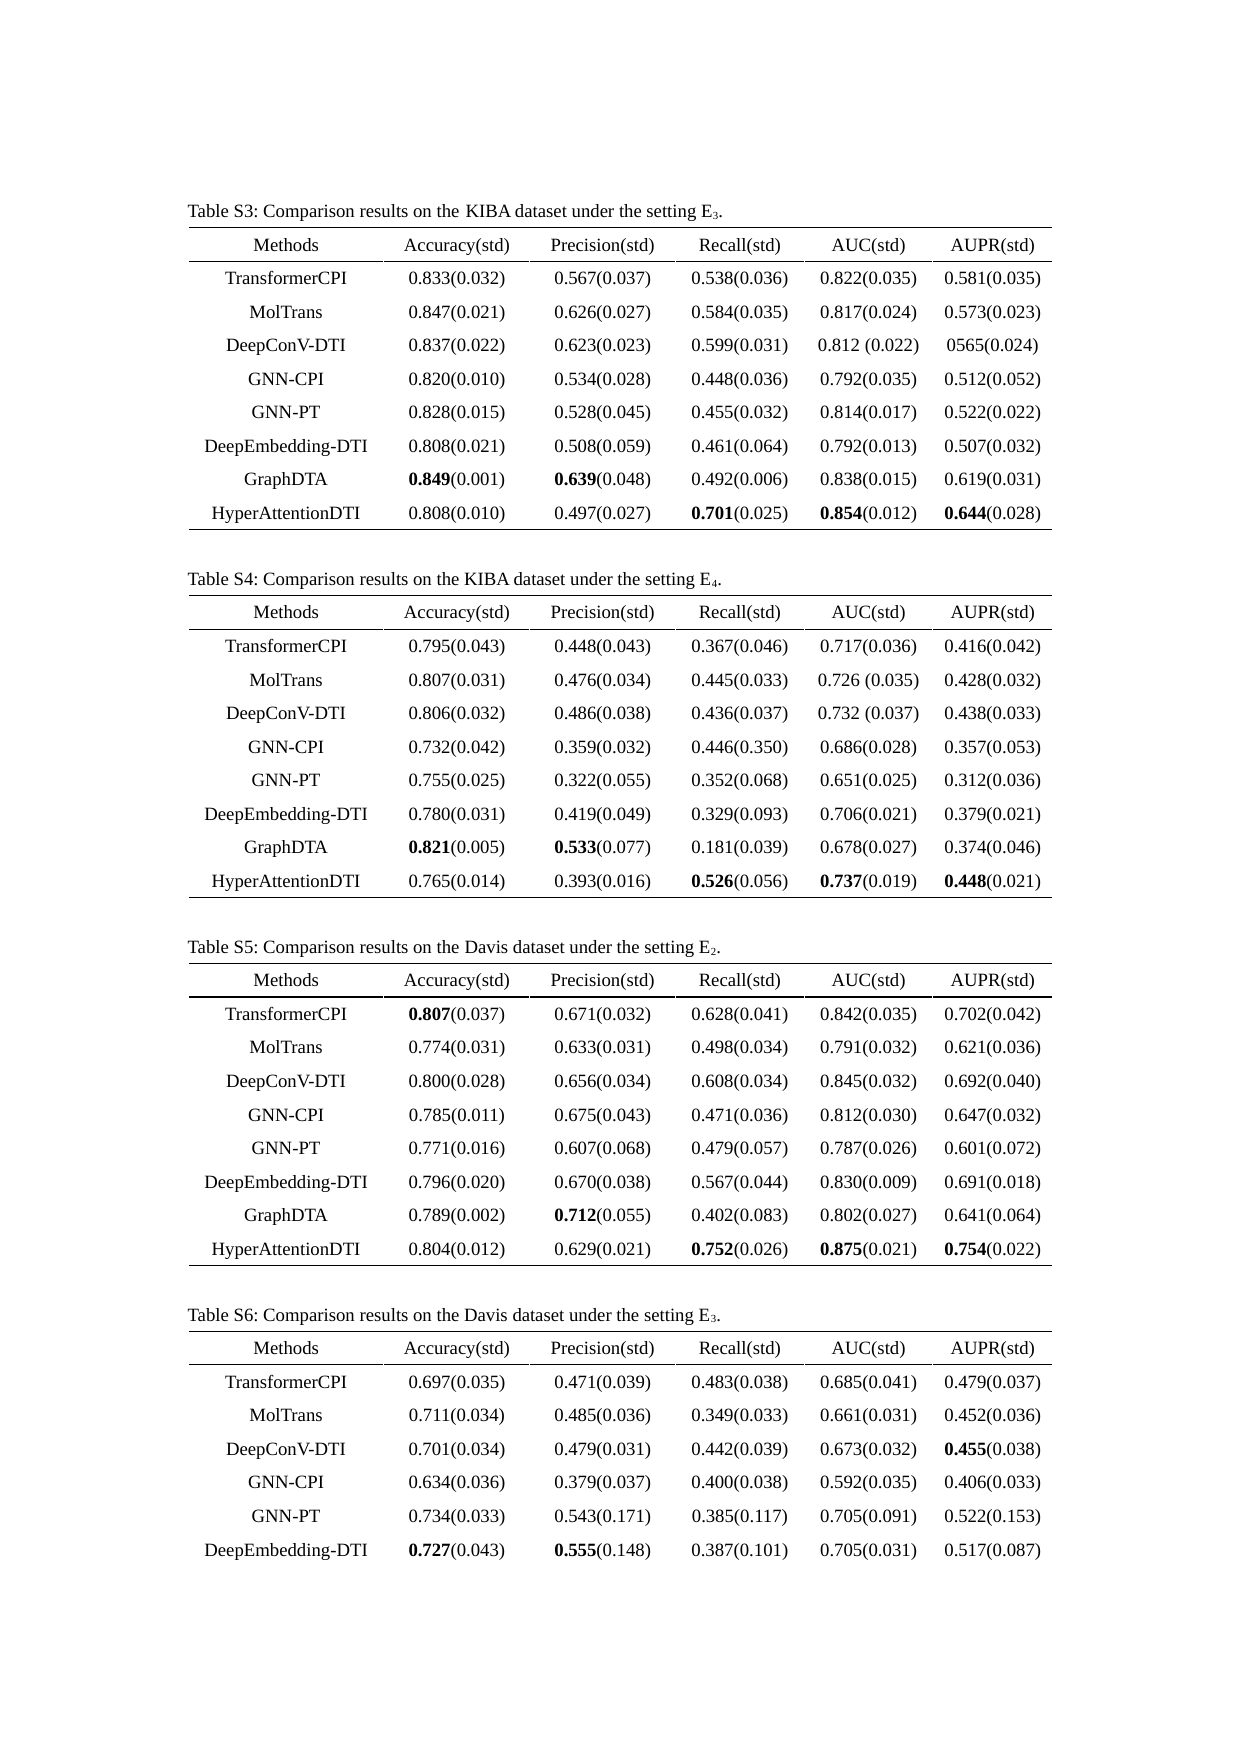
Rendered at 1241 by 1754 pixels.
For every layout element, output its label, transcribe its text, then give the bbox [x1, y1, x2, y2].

table_cell TransformerCPI [189, 630, 383, 662]
table_cell 0.419(0.049) [530, 797, 675, 830]
table_cell 0.312(0.036) [933, 764, 1052, 796]
table_header Precision(std) [530, 596, 675, 628]
table_cell 0.814(0.017) [805, 396, 932, 428]
table_cell GNN-CPI [189, 362, 383, 395]
table_cell 0.592(0.035) [805, 1466, 932, 1498]
text Table S6: Comparison results on the Davis dataset under the setting E3. [187, 1298, 1053, 1331]
table_cell DeepEmbedding-DTI [189, 1533, 383, 1566]
table_cell HyperAttentionDTI [189, 864, 383, 897]
table_header Accuracy(std) [384, 964, 529, 996]
table_cell 0.476(0.034) [530, 663, 675, 696]
table_cell 0.845(0.032) [805, 1065, 932, 1097]
table_cell 0.647(0.032) [933, 1098, 1052, 1131]
table_cell 0.833(0.032) [384, 262, 529, 294]
table_cell 0.461(0.064) [676, 429, 804, 462]
table_cell TransformerCPI [189, 1365, 383, 1398]
table_cell 0.651(0.025) [805, 764, 932, 796]
table_cell 0.479(0.037) [933, 1365, 1052, 1398]
table_cell GraphDTA [189, 463, 383, 495]
table_cell 0.800(0.028) [384, 1065, 529, 1097]
table_cell 0.400(0.038) [676, 1466, 804, 1498]
table_cell 0.573(0.023) [933, 295, 1052, 328]
table_cell 0.584(0.035) [676, 295, 804, 328]
table_header AUPR(std) [933, 228, 1052, 261]
table_cell 0.697(0.035) [384, 1365, 529, 1398]
table_cell TransformerCPI [189, 262, 383, 294]
table_cell 0.807(0.031) [384, 663, 529, 696]
table_cell 0.567(0.037) [530, 262, 675, 294]
table_header Accuracy(std) [384, 1332, 529, 1364]
text Table S3: Comparison results on the KIBA dataset under the setting E3. [187, 194, 1053, 227]
table_cell 0.452(0.036) [933, 1399, 1052, 1431]
table_cell 0.795(0.043) [384, 630, 529, 662]
table_cell 0.445(0.033) [676, 663, 804, 696]
table_cell 0.608(0.034) [676, 1065, 804, 1097]
table_cell 0.599(0.031) [676, 329, 804, 361]
table_cell 0.639(0.048) [530, 463, 675, 495]
table_header Precision(std) [530, 228, 675, 261]
table_cell 0.497(0.027) [530, 496, 675, 529]
table_cell 0.661(0.031) [805, 1399, 932, 1431]
table_cell DeepConV-DTI [189, 1065, 383, 1097]
table_cell 0.507(0.032) [933, 429, 1052, 462]
table_cell MolTrans [189, 663, 383, 696]
table_cell 0.534(0.028) [530, 362, 675, 395]
table_cell 0.686(0.028) [805, 730, 932, 763]
table_cell 0.673(0.032) [805, 1433, 932, 1465]
table_header AUC(std) [805, 596, 932, 628]
table_header Methods [189, 964, 383, 996]
table_cell 0.701(0.025) [676, 496, 804, 529]
table_header Recall(std) [676, 596, 804, 628]
table_cell 0.802(0.027) [805, 1199, 932, 1231]
table_cell 0.692(0.040) [933, 1065, 1052, 1097]
table_cell 0.359(0.032) [530, 730, 675, 763]
table_cell 0.352(0.068) [676, 764, 804, 796]
table_cell 0.485(0.036) [530, 1399, 675, 1431]
table_cell 0.526(0.056) [676, 864, 804, 897]
table_cell 0.820(0.010) [384, 362, 529, 395]
table_cell GNN-CPI [189, 730, 383, 763]
table_header AUC(std) [805, 228, 932, 261]
table_cell HyperAttentionDTI [189, 1232, 383, 1265]
table_cell 0.455(0.032) [676, 396, 804, 428]
table_cell GraphDTA [189, 831, 383, 863]
table_header Methods [189, 596, 383, 628]
table_cell 0.691(0.018) [933, 1165, 1052, 1198]
table_cell 0.789(0.002) [384, 1199, 529, 1231]
table_cell 0.357(0.053) [933, 730, 1052, 763]
table_cell 0.528(0.045) [530, 396, 675, 428]
table_cell 0.847(0.021) [384, 295, 529, 328]
table_cell 0.393(0.016) [530, 864, 675, 897]
table_cell 0.374(0.046) [933, 831, 1052, 863]
table_cell 0.785(0.011) [384, 1098, 529, 1131]
table_cell 0.619(0.031) [933, 463, 1052, 495]
table_cell 0.512(0.052) [933, 362, 1052, 395]
table_cell 0.567(0.044) [676, 1165, 804, 1198]
table_cell GNN-CPI [189, 1098, 383, 1131]
table_cell 0.727(0.043) [384, 1533, 529, 1566]
table_cell 0.601(0.072) [933, 1132, 1052, 1164]
table_cell GNN-PT [189, 396, 383, 428]
table_cell 0.416(0.042) [933, 630, 1052, 662]
table_cell MolTrans [189, 1399, 383, 1431]
table_cell 0.812(0.030) [805, 1098, 932, 1131]
table_cell 0.792(0.013) [805, 429, 932, 462]
table_cell DeepConV-DTI [189, 1433, 383, 1465]
table_cell 0.732(0.042) [384, 730, 529, 763]
table_cell 0.656(0.034) [530, 1065, 675, 1097]
table_cell 0.498(0.034) [676, 1031, 804, 1063]
table_cell 0.792(0.035) [805, 362, 932, 395]
table_header AUPR(std) [933, 964, 1052, 996]
table_cell 0.479(0.057) [676, 1132, 804, 1164]
table_cell 0.455(0.038) [933, 1433, 1052, 1465]
table_cell 0.675(0.043) [530, 1098, 675, 1131]
table_cell 0.670(0.038) [530, 1165, 675, 1198]
table_header Recall(std) [676, 228, 804, 261]
table_cell 0.471(0.039) [530, 1365, 675, 1398]
table_cell 0.780(0.031) [384, 797, 529, 830]
table_cell 0.732 (0.037) [805, 697, 932, 729]
table_cell 0.706(0.021) [805, 797, 932, 830]
table_cell GNN-CPI [189, 1466, 383, 1498]
table_cell 0565(0.024) [933, 329, 1052, 361]
table_header Methods [189, 228, 383, 261]
table_header Accuracy(std) [384, 596, 529, 628]
table_cell 0.685(0.041) [805, 1365, 932, 1398]
table_cell 0.607(0.068) [530, 1132, 675, 1164]
table_cell 0.629(0.021) [530, 1232, 675, 1265]
table_cell 0.807(0.037) [384, 998, 529, 1030]
table_cell 0.522(0.022) [933, 396, 1052, 428]
table_cell 0.448(0.021) [933, 864, 1052, 897]
table_cell 0.436(0.037) [676, 697, 804, 729]
table_cell 0.755(0.025) [384, 764, 529, 796]
table_cell DeepEmbedding-DTI [189, 797, 383, 830]
table_cell 0.806(0.032) [384, 697, 529, 729]
table_cell 0.817(0.024) [805, 295, 932, 328]
table_cell 0.796(0.020) [384, 1165, 529, 1198]
table_cell 0.634(0.036) [384, 1466, 529, 1498]
table_cell 0.838(0.015) [805, 463, 932, 495]
table_cell 0.438(0.033) [933, 697, 1052, 729]
table_header AUPR(std) [933, 596, 1052, 628]
table_cell 0.533(0.077) [530, 831, 675, 863]
table_cell 0.329(0.093) [676, 797, 804, 830]
table_cell 0.671(0.032) [530, 998, 675, 1030]
table_cell 0.322(0.055) [530, 764, 675, 796]
table_cell DeepConV-DTI [189, 697, 383, 729]
table_cell 0.821(0.005) [384, 831, 529, 863]
table_cell 0.508(0.059) [530, 429, 675, 462]
table_cell 0.737(0.019) [805, 864, 932, 897]
table_cell 0.448(0.036) [676, 362, 804, 395]
table_cell 0.555(0.148) [530, 1533, 675, 1566]
table_cell 0.771(0.016) [384, 1132, 529, 1164]
table_cell 0.471(0.036) [676, 1098, 804, 1131]
table_cell GNN-PT [189, 1132, 383, 1164]
table_cell 0.837(0.022) [384, 329, 529, 361]
table_cell 0.808(0.010) [384, 496, 529, 529]
table_cell 0.717(0.036) [805, 630, 932, 662]
table_header Methods [189, 1332, 383, 1364]
table_cell 0.522(0.153) [933, 1500, 1052, 1532]
table_cell 0.628(0.041) [676, 998, 804, 1030]
table_cell 0.641(0.064) [933, 1199, 1052, 1231]
table_cell TransformerCPI [189, 998, 383, 1030]
table_cell 0.379(0.021) [933, 797, 1052, 830]
table_cell 0.849(0.001) [384, 463, 529, 495]
table_cell 0.774(0.031) [384, 1031, 529, 1063]
table_cell GNN-PT [189, 1500, 383, 1532]
table_cell 0.808(0.021) [384, 429, 529, 462]
table_cell 0.448(0.043) [530, 630, 675, 662]
table_cell 0.828(0.015) [384, 396, 529, 428]
table_cell 0.379(0.037) [530, 1466, 675, 1498]
table_cell 0.483(0.038) [676, 1365, 804, 1398]
table_cell 0.804(0.012) [384, 1232, 529, 1265]
table_cell 0.712(0.055) [530, 1199, 675, 1231]
table_cell 0.791(0.032) [805, 1031, 932, 1063]
table_header Recall(std) [676, 1332, 804, 1364]
table_cell 0.754(0.022) [933, 1232, 1052, 1265]
table_cell 0.812 (0.022) [805, 329, 932, 361]
table_header Accuracy(std) [384, 228, 529, 261]
table_cell 0.621(0.036) [933, 1031, 1052, 1063]
table_cell 0.492(0.006) [676, 463, 804, 495]
table_cell 0.830(0.009) [805, 1165, 932, 1198]
table_cell DeepEmbedding-DTI [189, 1165, 383, 1198]
text Table S5: Comparison results on the Davis dataset under the setting E2. [187, 930, 1053, 963]
table_cell MolTrans [189, 1031, 383, 1063]
table_cell 0.406(0.033) [933, 1466, 1052, 1498]
table_cell 0.701(0.034) [384, 1433, 529, 1465]
table_cell 0.517(0.087) [933, 1533, 1052, 1566]
text Table S4: Comparison results on the KIBA dataset under the setting E4. [187, 562, 1053, 595]
table_cell 0.726 (0.035) [805, 663, 932, 696]
table_cell 0.446(0.350) [676, 730, 804, 763]
table_cell 0.181(0.039) [676, 831, 804, 863]
table_cell MolTrans [189, 295, 383, 328]
table_cell 0.822(0.035) [805, 262, 932, 294]
table_cell 0.702(0.042) [933, 998, 1052, 1030]
table_cell 0.752(0.026) [676, 1232, 804, 1265]
table_header AUPR(std) [933, 1332, 1052, 1364]
table_header AUC(std) [805, 964, 932, 996]
table_cell 0.442(0.039) [676, 1433, 804, 1465]
table_cell DeepConV-DTI [189, 329, 383, 361]
table_cell 0.875(0.021) [805, 1232, 932, 1265]
table_cell 0.385(0.117) [676, 1500, 804, 1532]
table_cell 0.711(0.034) [384, 1399, 529, 1431]
table_cell 0.842(0.035) [805, 998, 932, 1030]
table_cell 0.387(0.101) [676, 1533, 804, 1566]
table_cell 0.479(0.031) [530, 1433, 675, 1465]
table_cell 0.623(0.023) [530, 329, 675, 361]
table_cell 0.543(0.171) [530, 1500, 675, 1532]
table_cell 0.633(0.031) [530, 1031, 675, 1063]
table_cell 0.367(0.046) [676, 630, 804, 662]
table_header AUC(std) [805, 1332, 932, 1364]
table_cell GNN-PT [189, 764, 383, 796]
table_cell DeepEmbedding-DTI [189, 429, 383, 462]
table_cell 0.538(0.036) [676, 262, 804, 294]
table_cell 0.787(0.026) [805, 1132, 932, 1164]
table_cell 0.705(0.031) [805, 1533, 932, 1566]
table_header Precision(std) [530, 964, 675, 996]
table_cell GraphDTA [189, 1199, 383, 1231]
table_header Recall(std) [676, 964, 804, 996]
table_cell 0.402(0.083) [676, 1199, 804, 1231]
table_cell 0.581(0.035) [933, 262, 1052, 294]
table_cell 0.428(0.032) [933, 663, 1052, 696]
table_cell HyperAttentionDTI [189, 496, 383, 529]
table_cell 0.678(0.027) [805, 831, 932, 863]
table_header Precision(std) [530, 1332, 675, 1364]
table_cell 0.734(0.033) [384, 1500, 529, 1532]
table_cell 0.486(0.038) [530, 697, 675, 729]
table_cell 0.644(0.028) [933, 496, 1052, 529]
table_cell 0.765(0.014) [384, 864, 529, 897]
table_cell 0.349(0.033) [676, 1399, 804, 1431]
table_cell 0.705(0.091) [805, 1500, 932, 1532]
table_cell 0.626(0.027) [530, 295, 675, 328]
table_cell 0.854(0.012) [805, 496, 932, 529]
